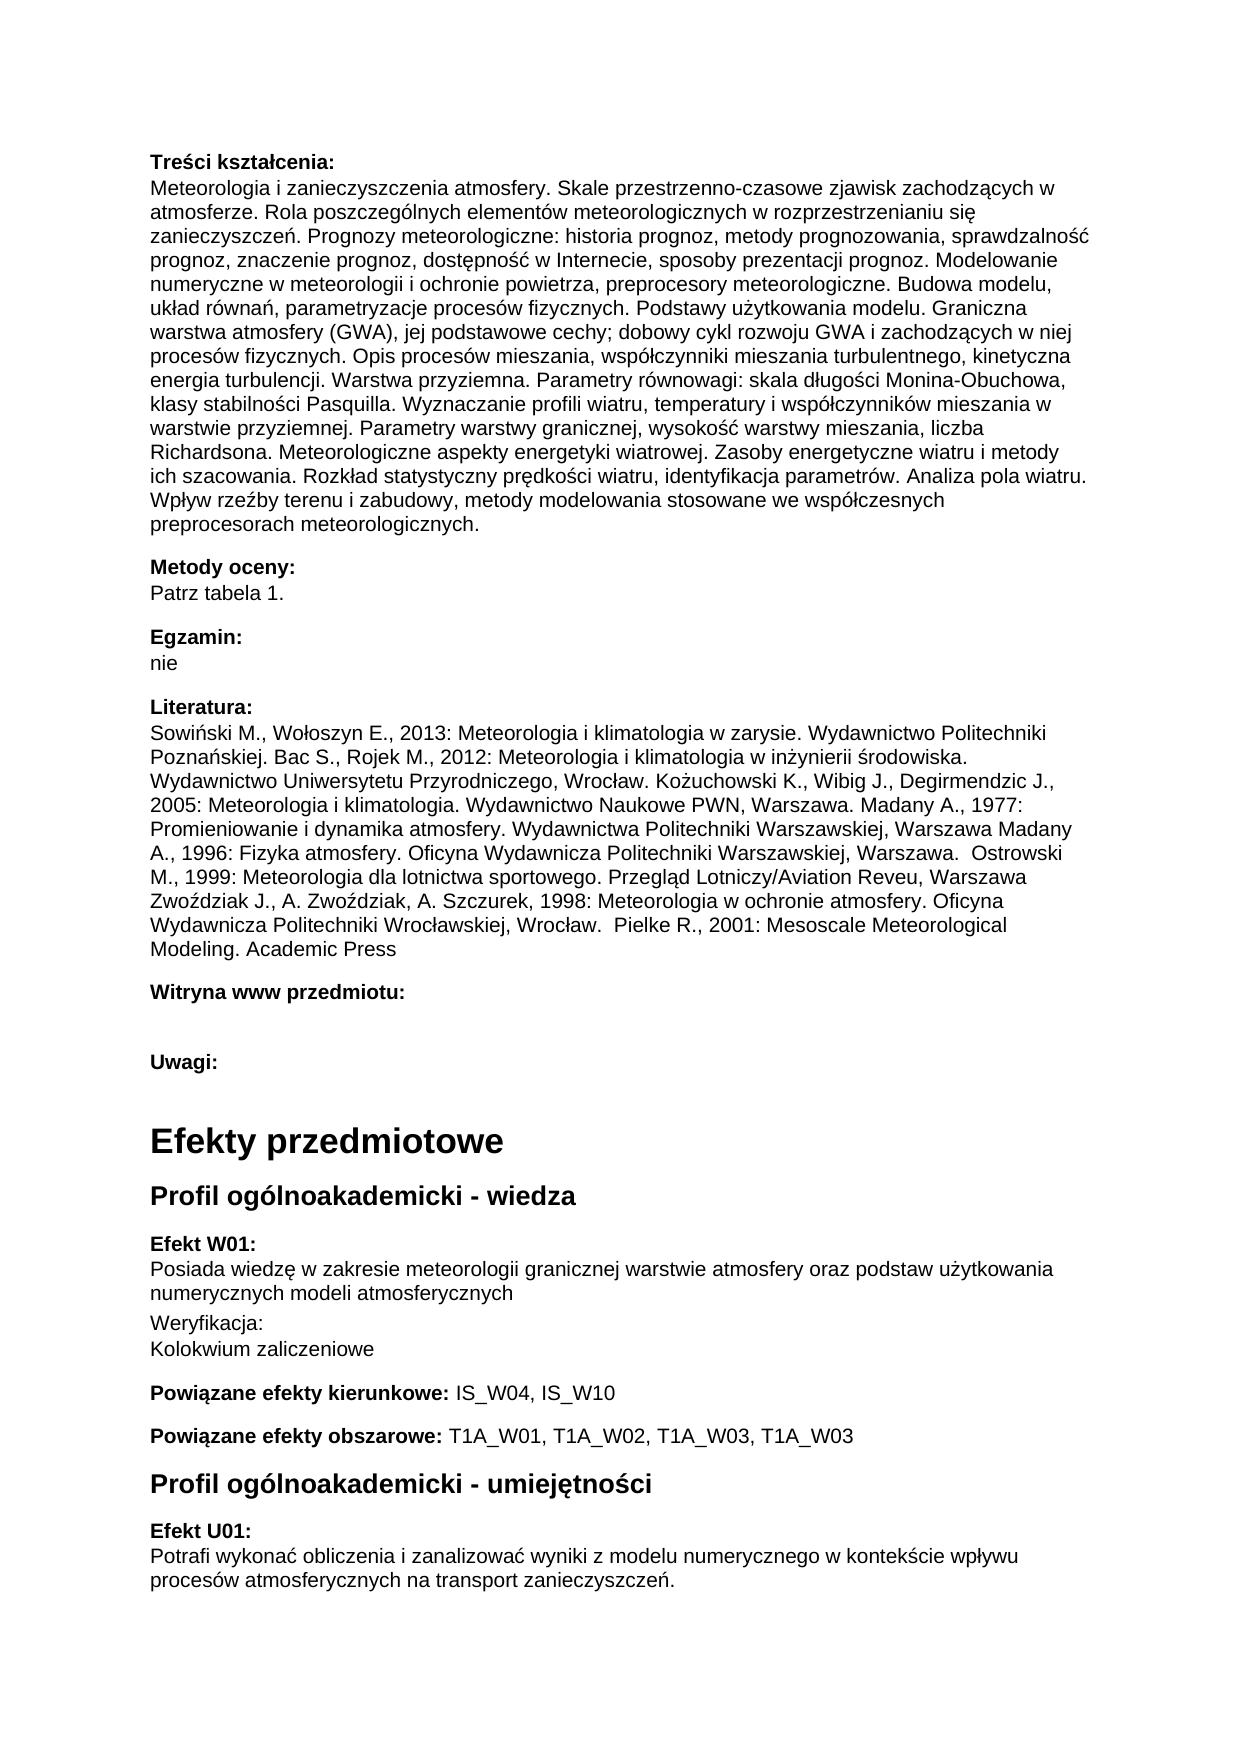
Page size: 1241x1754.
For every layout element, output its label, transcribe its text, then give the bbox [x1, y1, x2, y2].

text Posiada wiedzę w zakresie meteorologii granicznej warstwie atmosfery oraz podstaw użytkowania numerycznych modeli atmosferycznych [150, 1256, 1090, 1304]
text Kolokwium zaliczeniowe [150, 1337, 1090, 1361]
text Powiązane efekty obszarowe: T1A_W01, T1A_W02, T1A_W03, T1A_W03 [150, 1424, 1090, 1448]
text Egzamin: [150, 625, 1090, 649]
text nie [150, 651, 1090, 675]
text Uwagi: [150, 1050, 1090, 1074]
text Potrafi wykonać obliczenia i zanalizować wyniki z modelu numerycznego w kontekście wpływu procesów atmosferycznych na transport zanieczyszczeń. [150, 1544, 1090, 1592]
text Treści kształcenia: [150, 150, 1090, 174]
text Patrz tabela 1. [150, 581, 1090, 605]
text Meteorologia i zanieczyszczenia atmosfery. Skale przestrzenno-czasowe zjawisk zachodzących w atmosferze. Rola poszczególnych elementów meteorologicznych w rozprzestrzenianiu się zanieczyszczeń. Prognozy meteorologiczne: historia prognoz, metody prognozowania, sprawdzalność prognoz, znaczenie prognoz, dostępność w Internecie, sposoby prezentacji prognoz. Modelowanie numeryczne w meteorologii i ochronie powietrza, preprocesory meteorologiczne. Budowa modelu, układ równań, parametryzacje procesów fizycznych. Podstawy użytkowania modelu. Graniczna warstwa atmosfery (GWA), jej podstawowe cechy; dobowy cykl rozwoju GWA i zachodzących w niej procesów fizycznych. Opis procesów mieszania, współczynniki mieszania turbulentnego, kinetyczna energia turbulencji. Warstwa przyziemna. Parametry równowagi: skala długości Monina-Obuchowa, klasy stabilności Pasquilla. Wyznaczanie profili wiatru, temperatury i współczynników mieszania w warstwie przyziemnej. Parametry warstwy granicznej, wysokość warstwy mieszania, liczba Richardsona. Meteorologiczne aspekty energetyki wiatrowej. Zasoby energetyczne wiatru i metody ich szacowania. Rozkład statystyczny prędkości wiatru, identyfikacja parametrów. Analiza pola wiatru. Wpływ rzeźby terenu i zabudowy, metody modelowania stosowane we współczesnych preprocesorach meteorologicznych. [150, 176, 1090, 535]
text Powiązane efekty kierunkowe: IS_W04, IS_W10 [150, 1380, 1090, 1404]
text Efekt U01: [150, 1519, 1090, 1543]
text Efekt W01: [150, 1231, 1090, 1255]
text Metody oceny: [150, 555, 1090, 579]
subtitle Efekty przedmiotowe [150, 1120, 1090, 1161]
text Witryna www przedmiotu: [150, 980, 1090, 1004]
subtitle Profil ogólnoakademicki - wiedza [150, 1180, 1090, 1212]
text Weryfikacja: [150, 1311, 1090, 1334]
text Sowiński M., Wołoszyn E., 2013: Meteorologia i klimatologia w zarysie. Wydawnictwo Politechniki Poznańskiej. Bac S., Rojek M., 2012: Meteorologia i klimatologia w inżynierii środowiska. Wydawnictwo Uniwersytetu Przyrodniczego, Wrocław. Kożuchowski K., Wibig J., Degirmendzic J., 2005: Meteorologia i klimatologia. Wydawnictwo Naukowe PWN, Warszawa. Madany A., 1977: Promieniowanie i dynamika atmosfery. Wydawnictwa Politechniki Warszawskiej, Warszawa Madany A., 1996: Fizyka atmosfery. Oficyna Wydawnicza Politechniki Warszawskiej, Warszawa. Ostrowski M., 1999: Meteorologia dla lotnictwa sportowego. Przegląd Lotniczy/Aviation Reveu, Warszawa Zwoździak J., A. Zwoździak, A. Szczurek, 1998: Meteorologia w ochronie atmosfery. Oficyna Wydawnicza Politechniki Wrocławskiej, Wrocław. Pielke R., 2001: Mesoscale Meteorological Modeling. Academic Press [150, 721, 1090, 960]
subtitle Profil ogólnoakademicki - umiejętności [150, 1468, 1090, 1499]
text Literatura: [150, 695, 1090, 719]
